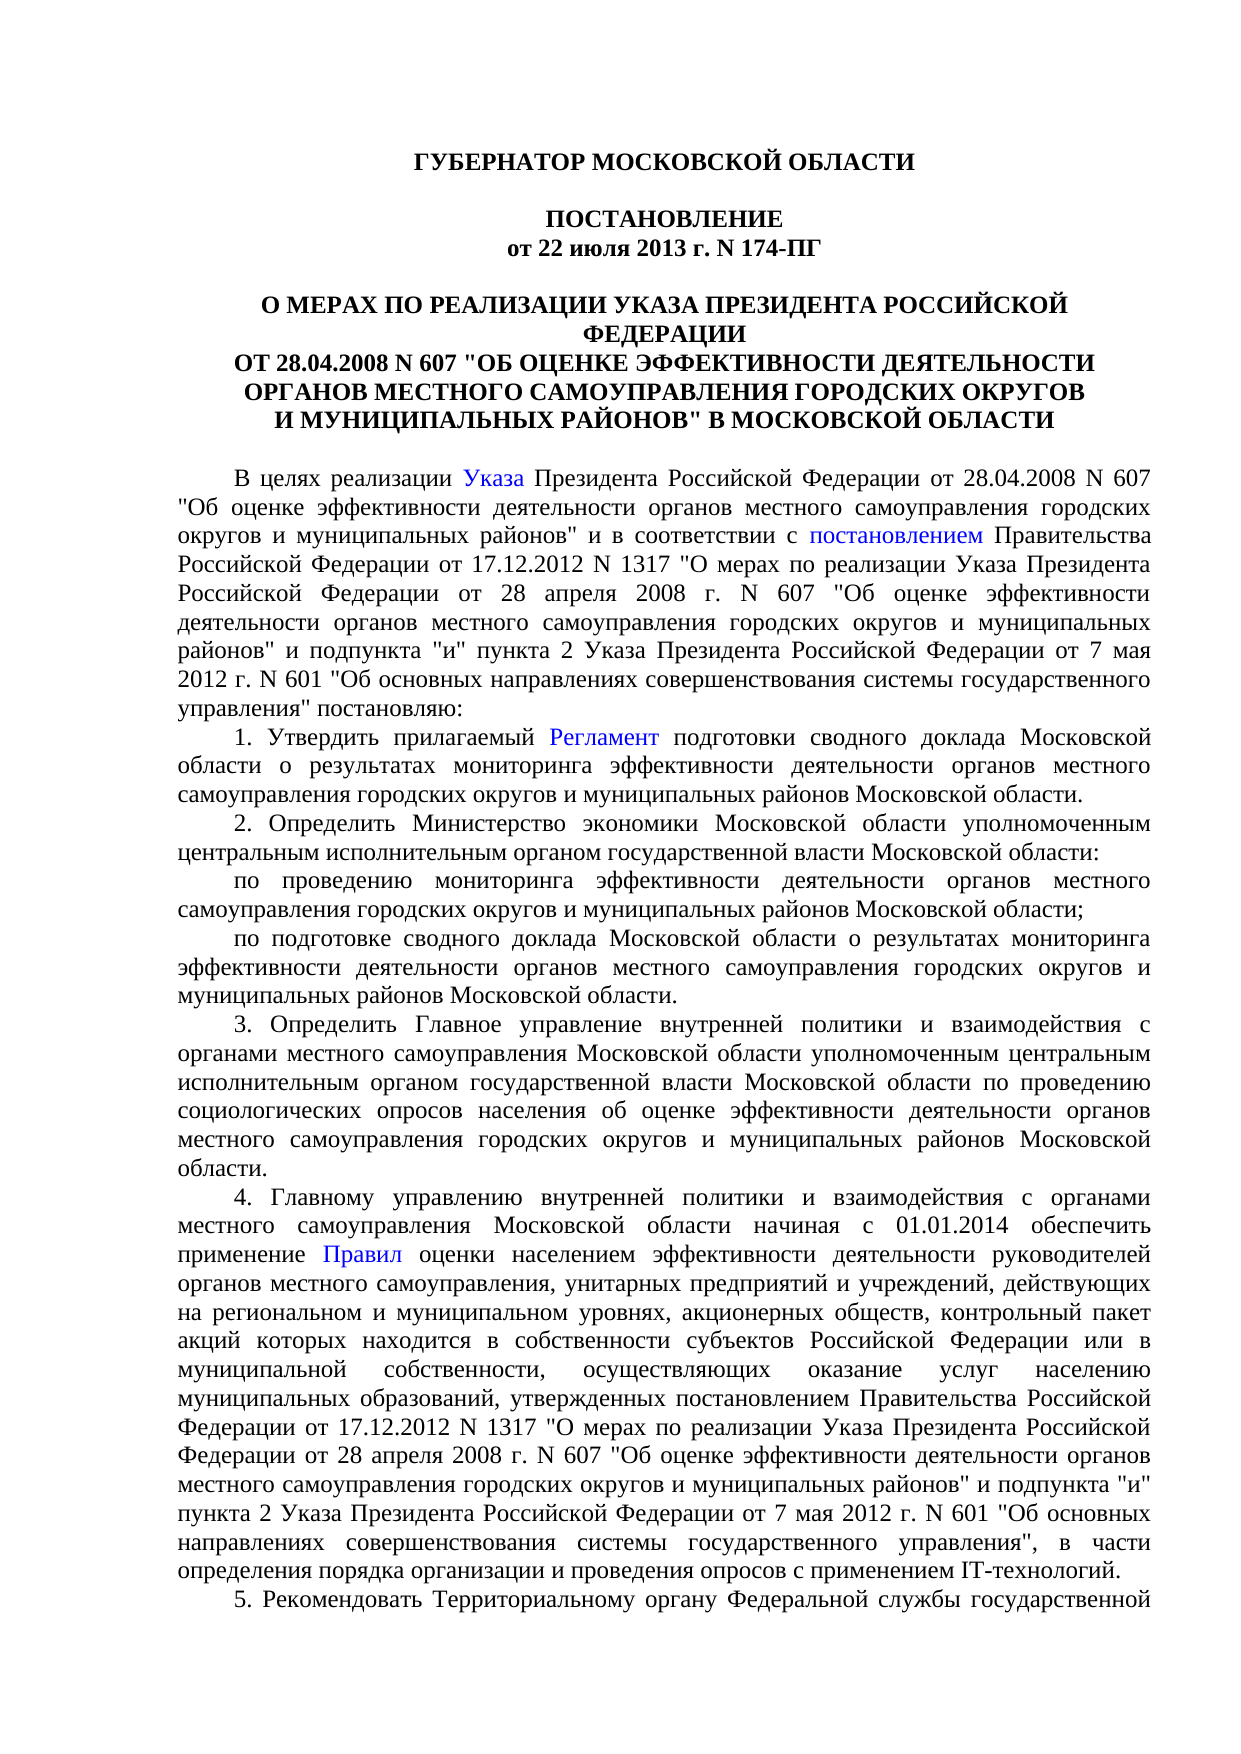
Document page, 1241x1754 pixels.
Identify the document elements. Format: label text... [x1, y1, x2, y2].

text 4. Главному управлению внутренней политики и взаимодействия с органами местного самоуправления Московской области начиная с 01.01.2014 обеспечить применение Правил оценки населением эффективности деятельности руководителей органов местного самоуправления, унитарных предприятий и учреждений, действующих на региональном и муниципальном уровнях, акционерных обществ, контрольный пакет акций которых находится в собственности субъектов Российской Федерации или в муниципальной собственности, осуществляющих оказание услуг населению муниципальных образований, утвержденных постановлением Правительства Российской Федерации от 17.12.2012 N 1317 "О мерах по реализации Указа Президента Российской Федерации от 28 апреля 2008 г. N 607 "Об оценке эффективности деятельности органов местного самоуправления городских округов и муниципальных районов" и подпункта "и" пункта 2 Указа Президента Российской Федерации от 7 мая 2012 г. N 601 "Об основных направлениях совершенствования системы государственного управления", в части определения порядка организации и проведения опросов с применением IT-технологий. [177, 1182, 1152, 1584]
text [177, 1584, 1152, 1613]
text 1. Утвердить прилагаемый Регламент подготовки сводного доклада Московской области о результатах мониторинга эффективности деятельности органов местного самоуправления городских округов и муниципальных районов Московской области. [177, 722, 1152, 808]
text О МЕРАХ ПО РЕАЛИЗАЦИИ УКАЗА ПРЕЗИДЕНТА РОССИЙСКОЙ ФЕДЕРАЦИИ [177, 291, 1152, 348]
text ГУБЕРНАТОР МОСКОВСКОЙ ОБЛАСТИ [177, 147, 1152, 176]
text ОТ 28.04.2008 N 607 "ОБ ОЦЕНКЕ ЭФФЕКТИВНОСТИ ДЕЯТЕЛЬНОСТИ [177, 348, 1152, 377]
text от 22 июля 2013 г. N 174-ПГ [177, 233, 1152, 262]
text 3. Определить Главное управление внутренней политики и взаимодействия с органами местного самоуправления Московской области уполномоченным центральным исполнительным органом государственной власти Московской области по проведению социологических опросов населения об оценке эффективности деятельности органов местного самоуправления городских округов и муниципальных районов Московской области. [177, 1009, 1152, 1182]
text В целях реализации Указа Президента Российской Федерации от 28.04.2008 N 607 "Об оценке эффективности деятельности органов местного самоуправления городских округов и муниципальных районов" и в соответствии с постановлением Правительства Российской Федерации от 17.12.2012 N 1317 "О мерах по реализации Указа Президента Российской Федерации от 28 апреля 2008 г. N 607 "Об оценке эффективности деятельности органов местного самоуправления городских округов и муниципальных районов" и подпункта "и" пункта 2 Указа Президента Российской Федерации от 7 мая 2012 г. N 601 "Об основных направлениях совершенствования системы государственного управления" постановляю: [177, 463, 1152, 722]
text ПОСТАНОВЛЕНИЕ [177, 204, 1152, 233]
text 2. Определить Министерство экономики Московской области уполномоченным центральным исполнительным органом государственной власти Московской области: [177, 808, 1152, 866]
text И МУНИЦИПАЛЬНЫХ РАЙОНОВ" В МОСКОВСКОЙ ОБЛАСТИ [177, 406, 1152, 434]
text по проведению мониторинга эффективности деятельности органов местного самоуправления городских округов и муниципальных районов Московской области; [177, 866, 1152, 923]
text по подготовке сводного доклада Московской области о результатах мониторинга эффективности деятельности органов местного самоуправления городских округов и муниципальных районов Московской области. [177, 923, 1152, 1009]
text ОРГАНОВ МЕСТНОГО САМОУПРАВЛЕНИЯ ГОРОДСКИХ ОКРУГОВ [177, 377, 1152, 406]
